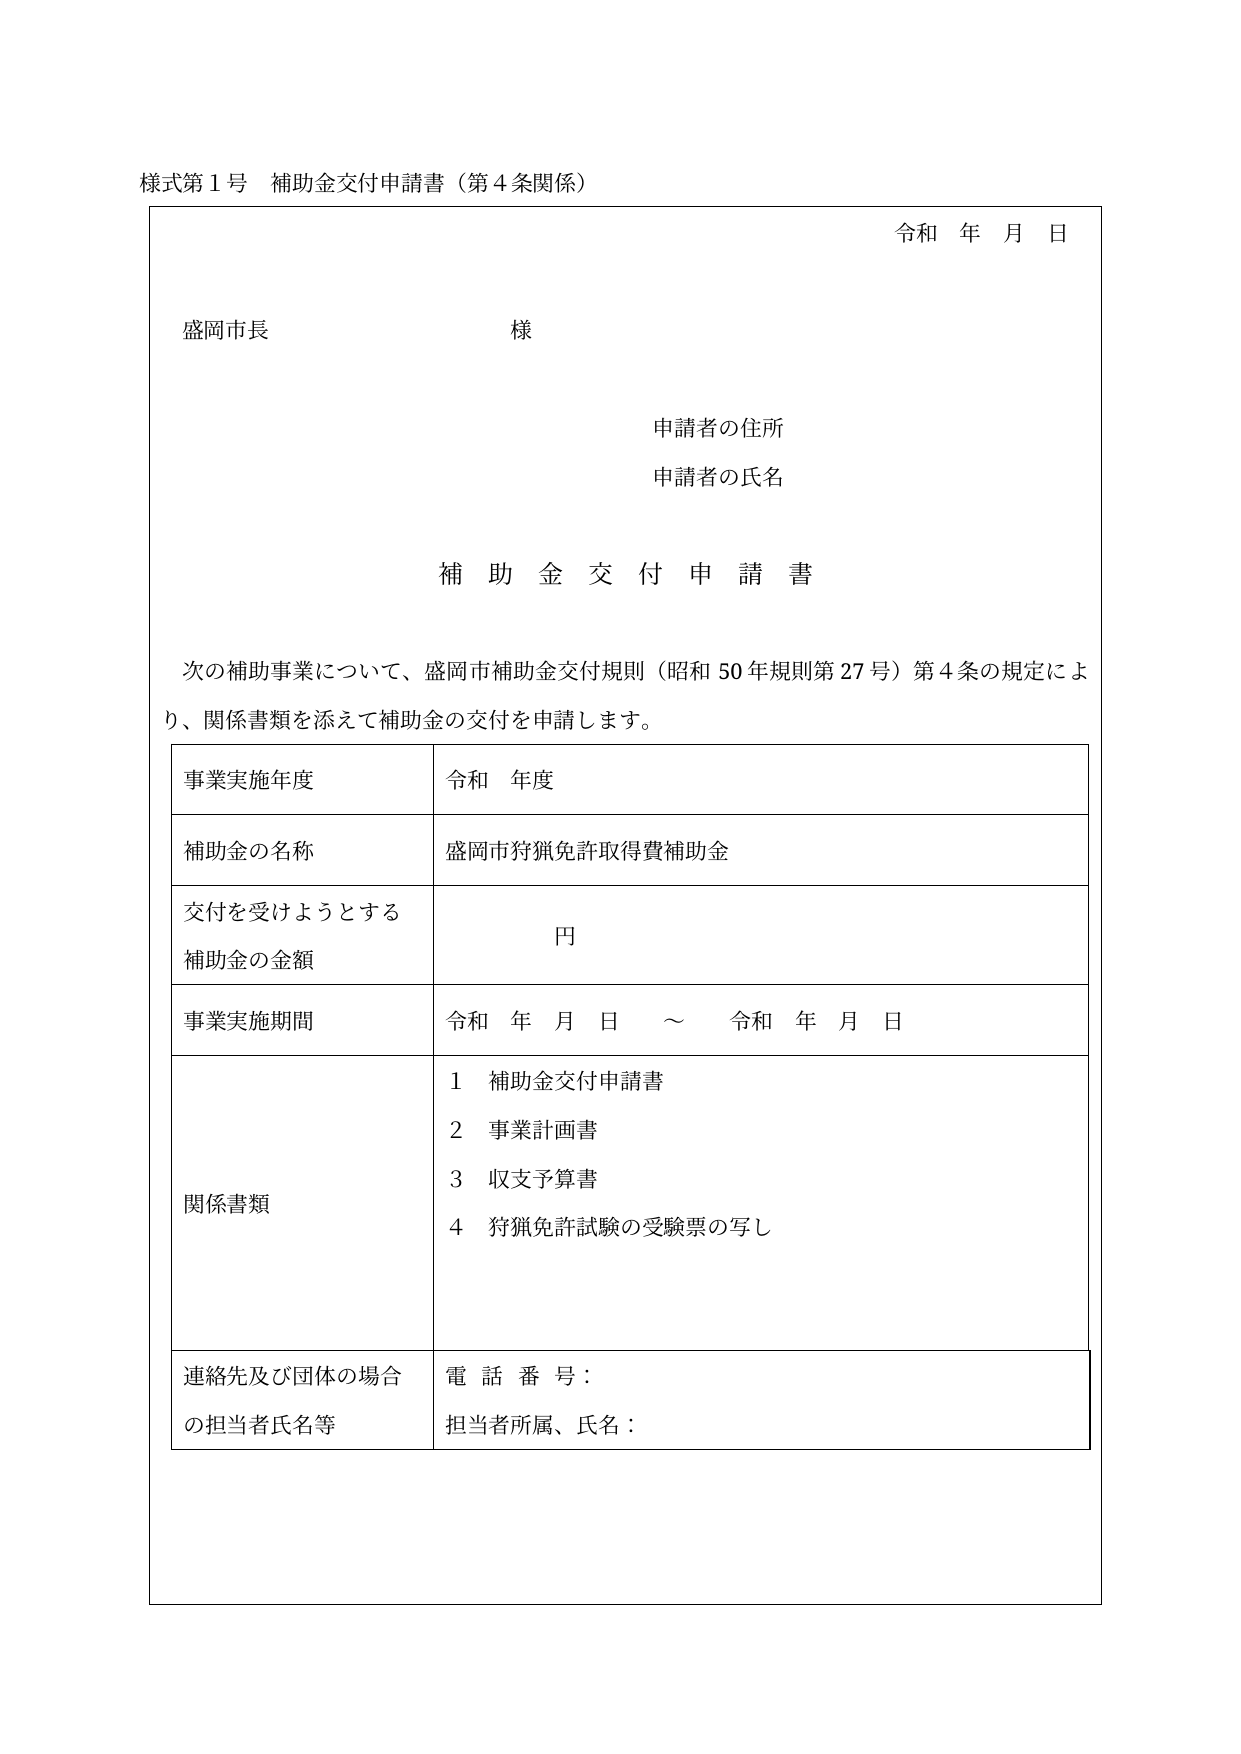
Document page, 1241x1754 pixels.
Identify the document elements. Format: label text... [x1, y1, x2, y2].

table_header 令和 年 月 日 盛岡市長 様 申請者の住所 申請者の氏名 補 助 金 交 付 申 請 書 次の補助事業について、盛岡市補助金交付規則（昭和50年規則第27号）第４条の規定により、関係書類を添えて補助金の交付を申請します。 [150, 207, 1101, 1604]
text 様式第１号 補助金交付申請書（第４条関係） [139, 157, 1101, 206]
